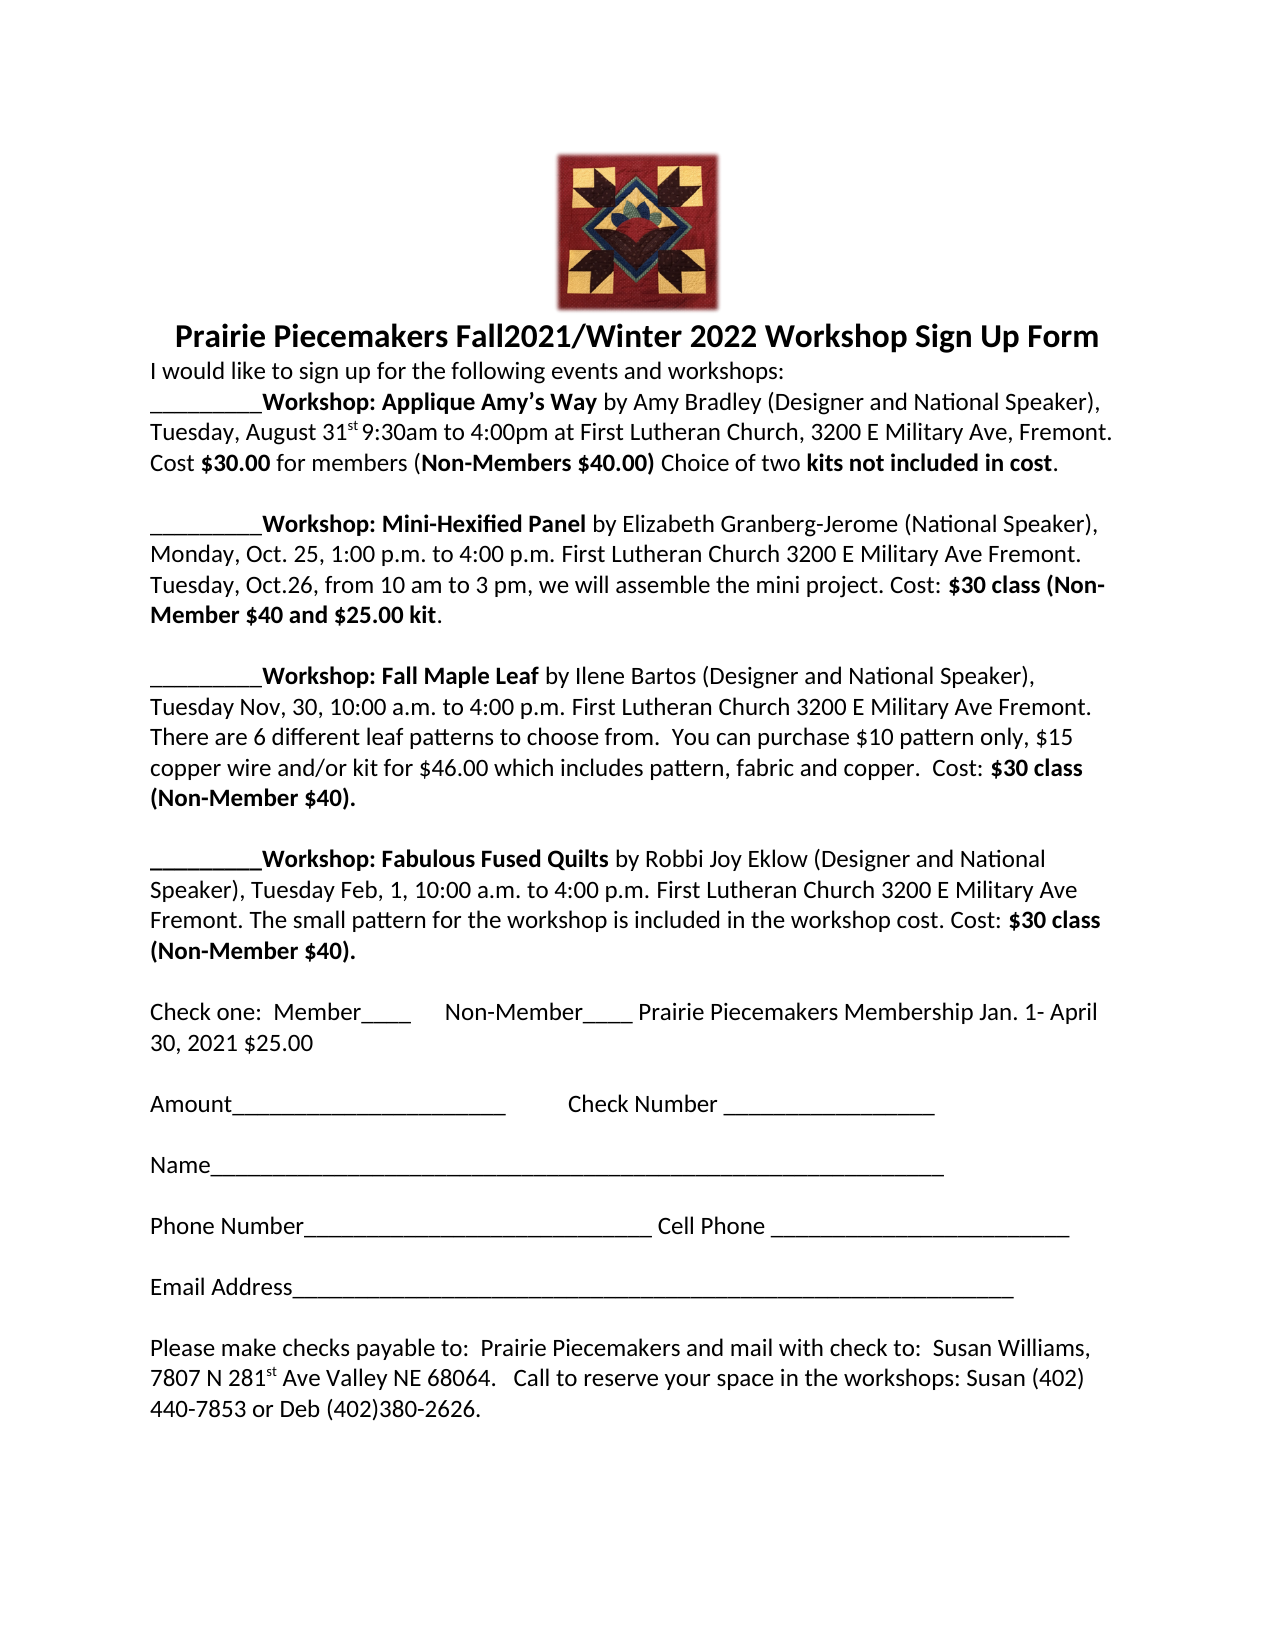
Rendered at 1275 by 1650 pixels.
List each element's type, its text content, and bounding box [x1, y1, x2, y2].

text _________Workshop: Fabulous Fused Quilts by Robbi Joy Eklow (Designer and National Speaker), Tuesday Feb, 1, 10:00 a.m. to 4:00 p.m. First Lutheran Church 3200 E Military Ave Fremont. The small pattern for the workshop is included in the workshop cost. Cost: $30 class (Non-Member $40). [150, 844, 1125, 966]
text _________Workshop: Mini-Hexified Panel by Elizabeth Granberg-Jerome (National Speaker), Monday, Oct. 25, 1:00 p.m. to 4:00 p.m. First Lutheran Church 3200 E Military Ave Fremont. Tuesday, Oct.26, from 10 am to 3 pm, we will assemble the mini project. Cost: $30 class (Non-Member $40 and $25.00 kit. [150, 508, 1125, 630]
text Phone Number____________________________ Cell Phone ________________________ [150, 1210, 1125, 1240]
picture [552, 150, 723, 315]
text Check one: Member____ Non-Member____ Prairie Piecemakers Membership Jan. 1- April 30, 2021 $25.00 [150, 996, 1125, 1057]
text Amount______________________ Check Number _________________ [150, 1088, 1125, 1118]
text Email Address__________________________________________________________ [150, 1271, 1125, 1301]
text _________Workshop: Applique Amy’s Way by Amy Bradley (Designer and National Speaker), Tuesday, August 31st 9:30am to 4:00pm at First Lutheran Church, 3200 E Military Ave, Fremont. Cost $30.00 for members (Non-Members $40.00) Choice of two kits not included in cost. [150, 386, 1125, 477]
text Name___________________________________________________________ [150, 1149, 1125, 1179]
text Prairie Piecemakers Fall2021/Winter 2022 Workshop Sign Up Form [150, 314, 1125, 355]
text _________Workshop: Fall Maple Leaf by Ilene Bartos (Designer and National Speaker), Tuesday Nov, 30, 10:00 a.m. to 4:00 p.m. First Lutheran Church 3200 E Military Ave Fremont. There are 6 different leaf patterns to choose from. You can purchase $10 pattern only, $15 copper wire and/or kit for $46.00 which includes pattern, fabric and copper. Cost: $30 class (Non-Member $40). [150, 661, 1125, 813]
text I would like to sign up for the following events and workshops: [150, 355, 1125, 386]
text Please make checks payable to: Prairie Piecemakers and mail with check to: Susan Williams, 7807 N 281st Ave Valley NE 68064. Call to reserve your space in the workshops: Susan (402) 440-7853 or Deb (402)380-2626. [150, 1332, 1125, 1423]
